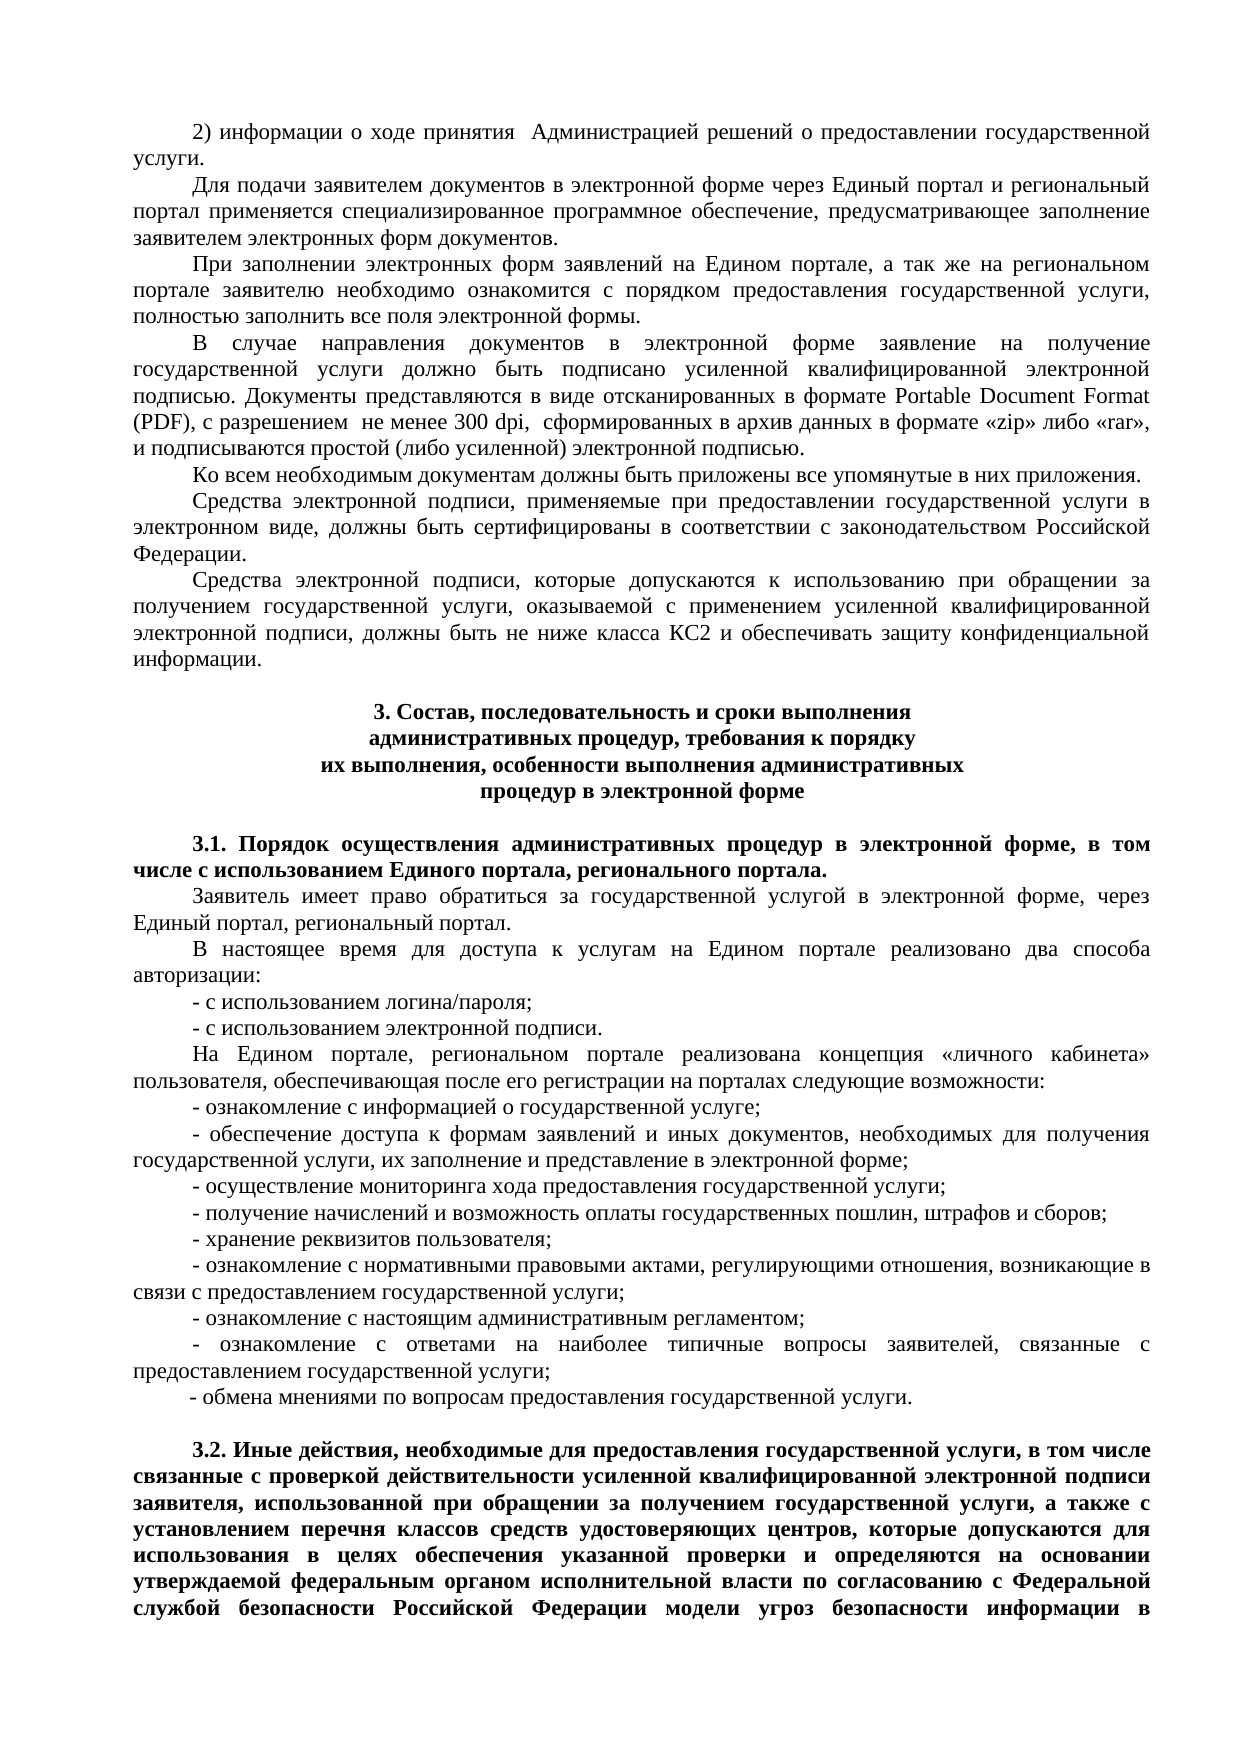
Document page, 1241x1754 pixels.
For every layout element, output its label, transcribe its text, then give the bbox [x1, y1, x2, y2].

text Для подачи заявителем документов в электронной форме через Единый портал и региональный портал применяется специализированное программное обеспечение, предусматривающее заполнение заявителем электронных форм документов. [133, 171, 1152, 250]
text - обмена мнениями по вопросам предоставления государственной услуги. [133, 1383, 1152, 1409]
text - ознакомление с настоящим административным регламентом; [133, 1304, 1152, 1330]
text - обеспечение доступа к формам заявлений и иных документов, необходимых для получения государственной услуги, их заполнение и представление в электронной форме; [133, 1119, 1152, 1172]
text - получение начислений и возможность оплаты государственных пошлин, штрафов и сборов; [133, 1199, 1152, 1225]
text - с использованием электронной подписи. [133, 1014, 1152, 1041]
text В случае направления документов в электронной форме заявление на получение государственной услуги должно быть подписано усиленной квалифицированной электронной подписью. Документы представляются в виде отсканированных в формате Portable Document Format (PDF), с разрешением не менее 300 dpi, сформированных в архив данных в формате «zip» либо «rar», и подписываются простой (либо усиленной) электронной подписью. [133, 329, 1152, 461]
text Заявитель имеет право обратиться за государственной услугой в электронной форме, через Единый портал, региональный портал. [133, 882, 1152, 935]
text - ознакомление с информацией о государственной услуге; [133, 1093, 1152, 1119]
text На Едином портале, региональном портале реализована концепция «личного кабинета» пользователя, обеспечивающая после его регистрации на порталах следующие возможности: [133, 1041, 1152, 1093]
text Средства электронной подписи, применяемые при предоставлении государственной услуги в электронном виде, должны быть сертифицированы в соответствии с законодательством Российской Федерации. [133, 487, 1152, 566]
text их выполнения, особенности выполнения административных [133, 751, 1152, 777]
text - осуществление мониторинга хода предоставления государственной услуги; [133, 1172, 1152, 1199]
text В настоящее время для доступа к услугам на Едином портале реализовано два способа авторизации: [133, 935, 1152, 988]
text - хранение реквизитов пользователя; [133, 1225, 1152, 1251]
text 3. Состав, последовательность и сроки выполнения [133, 698, 1152, 724]
text 2) информации о ходе принятия Администрацией решений о предоставлении государственной услуги. [133, 118, 1152, 171]
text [133, 1436, 1152, 1620]
text административных процедур, требования к порядку [133, 724, 1152, 751]
text - ознакомление с ответами на наиболее типичные вопросы заявителей, связанные с предоставлением государственной услуги; [133, 1330, 1152, 1383]
text 3.1. Порядок осуществления административных процедур в электронной форме, в том числе с использованием Единого портала, регионального портала. [133, 830, 1152, 882]
text Ко всем необходимым документам должны быть приложены все упомянутые в них приложения. [133, 461, 1152, 487]
text - ознакомление с нормативными правовыми актами, регулирующими отношения, возникающие в связи с предоставлением государственной услуги; [133, 1251, 1152, 1304]
text Средства электронной подписи, которые допускаются к использованию при обращении за получением государственной услуги, оказываемой с применением усиленной квалифицированной электронной подписи, должны быть не ниже класса КС2 и обеспечивать защиту конфиденциальной информации. [133, 566, 1152, 672]
text - с использованием логина/пароля; [133, 988, 1152, 1014]
text процедур в электронной форме [133, 777, 1152, 803]
text При заполнении электронных форм заявлений на Едином портале, а так же на региональном портале заявителю необходимо ознакомится с порядком предоставления государственной услуги, полностью заполнить все поля электронной формы. [133, 250, 1152, 329]
